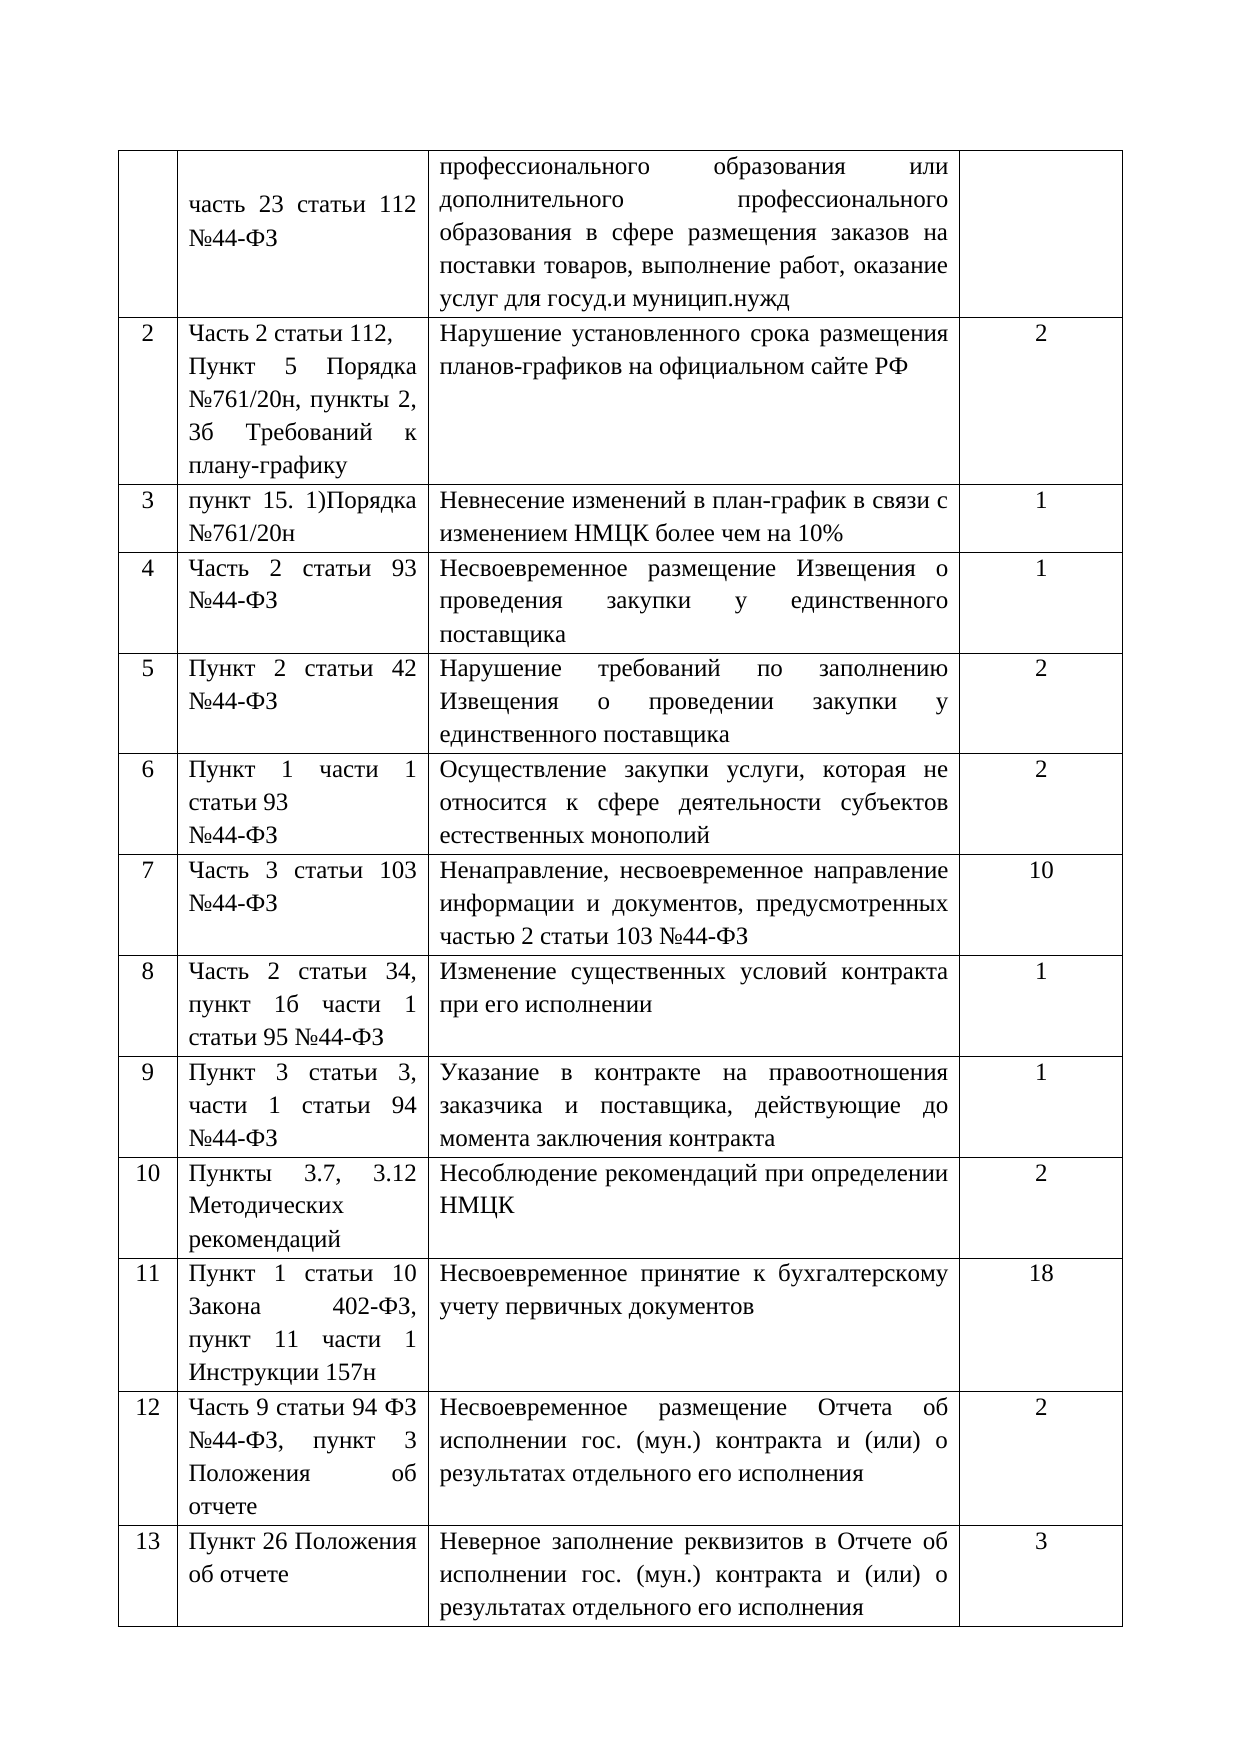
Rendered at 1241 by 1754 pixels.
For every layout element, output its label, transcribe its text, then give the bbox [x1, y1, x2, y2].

table_cell Ненаправление, несвоевременное направление информации и документов, предусмотренных частью 2 статьи 103 №44-ФЗ [429, 855, 959, 955]
table_cell 11 [119, 1259, 177, 1391]
table_cell 2 [960, 1158, 1122, 1257]
table_cell 1 [960, 553, 1122, 652]
table_cell Несвоевременное размещение Извещения о проведения закупки у единственного поставщика [429, 553, 959, 652]
table_cell Пункт 1 статьи 10 Закона 402-ФЗ, пункт 11 части 1 Инструкции 157н [178, 1259, 428, 1391]
table_cell Осуществление закупки услуги, которая не относится к сфере деятельности субъектов естественных монополий [429, 754, 959, 854]
table_cell Неверное заполнение реквизитов в Отчете об исполнении гос. (мун.) контракта и (или) о результатах отдельного его исполнения [429, 1526, 959, 1626]
table_cell 1 [960, 151, 1122, 317]
table_cell 1 [119, 151, 177, 317]
table_cell 10 [960, 855, 1122, 955]
table_cell 1 [960, 1057, 1122, 1157]
table_cell Часть 2 статьи 93 №44-ФЗ [178, 553, 428, 652]
table_cell 6 [119, 754, 177, 854]
table_cell 2 [960, 754, 1122, 854]
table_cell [178, 151, 428, 317]
table_cell 2 [119, 318, 177, 484]
table_cell пункт 15. 1)Порядка №761/20н [178, 485, 428, 552]
table_cell 7 [119, 855, 177, 955]
table_cell Часть 9 статьи 94 ФЗ №44-ФЗ, пункт 3 Положения об отчете [178, 1392, 428, 1525]
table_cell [429, 151, 959, 317]
table_cell 13 [119, 1526, 177, 1626]
table_cell Пункты 3.7, 3.12 Методических рекомендаций [178, 1158, 428, 1257]
table_cell Пункт 1 части 1 статьи 93 №44-ФЗ [178, 754, 428, 854]
table_cell 9 [119, 1057, 177, 1157]
table_cell 3 [960, 1526, 1122, 1626]
table_cell 5 [119, 654, 177, 753]
table_cell Пункт 3 статьи 3, части 1 статьи 94 №44-ФЗ [178, 1057, 428, 1157]
table_cell Несоблюдение рекомендаций при определении НМЦК [429, 1158, 959, 1257]
table_cell Указание в контракте на правоотношения заказчика и поставщика, действующие до момента заключения контракта [429, 1057, 959, 1157]
table_cell Невнесение изменений в план-график в связи с изменением НМЦК более чем на 10% [429, 485, 959, 552]
table_cell Несвоевременное принятие к бухгалтерскому учету первичных документов [429, 1259, 959, 1391]
table_cell 12 [119, 1392, 177, 1525]
table_cell Часть 3 статьи 103 №44-ФЗ [178, 855, 428, 955]
table_cell 2 [960, 654, 1122, 753]
table_cell Нарушение требований по заполнению Извещения о проведении закупки у единственного поставщика [429, 654, 959, 753]
table_cell 4 [119, 553, 177, 652]
table_cell Пункт 26 Положения об отчете [178, 1526, 428, 1626]
table_cell 1 [960, 956, 1122, 1056]
table_cell 2 [960, 1392, 1122, 1525]
table_cell Часть 2 статьи 34, пункт 1б части 1 статьи 95 №44-ФЗ [178, 956, 428, 1056]
table_cell 18 [960, 1259, 1122, 1391]
table_cell 2 [960, 318, 1122, 484]
table_cell 8 [119, 956, 177, 1056]
table_cell Изменение существенных условий контракта при его исполнении [429, 956, 959, 1056]
table_cell Часть 2 статьи 112, Пункт 5 Порядка №761/20н, пункты 2, 3б Требований к плану-графику [178, 318, 428, 484]
table_cell 3 [119, 485, 177, 552]
table_cell 1 [960, 485, 1122, 552]
table_cell Пункт 2 статьи 42 №44-ФЗ [178, 654, 428, 753]
table_cell 10 [119, 1158, 177, 1257]
table_cell Нарушение установленного срока размещения планов-графиков на официальном сайте РФ [429, 318, 959, 484]
table_cell Несвоевременное размещение Отчета об исполнении гос. (мун.) контракта и (или) о результатах отдельного его исполнения [429, 1392, 959, 1525]
